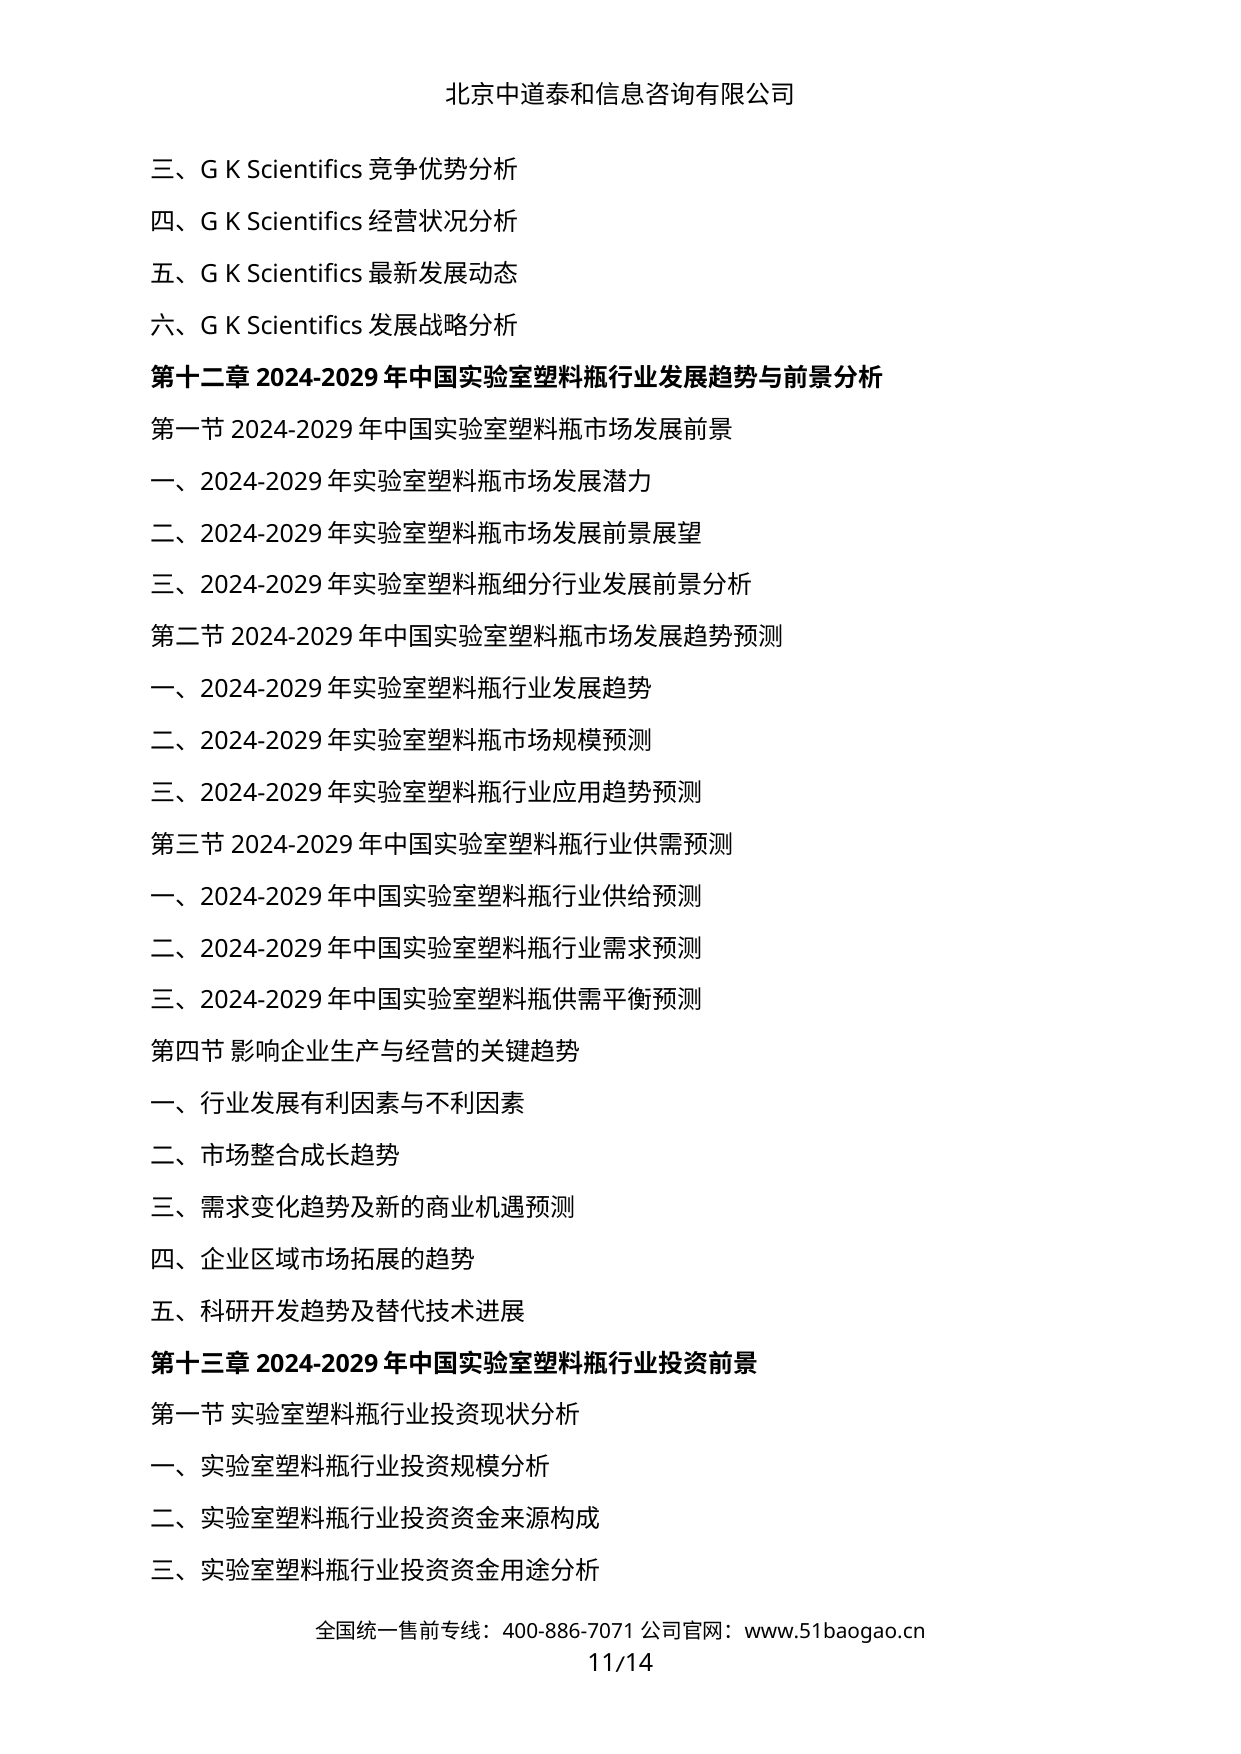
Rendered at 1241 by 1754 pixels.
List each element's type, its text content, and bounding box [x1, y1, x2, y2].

text 二、2024-2029年实验室塑料瓶市场发展前景展望 [150, 513, 1090, 549]
text 第一节 2024-2029年中国实验室塑料瓶市场发展前景 [150, 409, 1090, 446]
text 六、G K Scientifics发展战略分析 [150, 306, 1090, 342]
text 二、实验室塑料瓶行业投资资金来源构成 [150, 1499, 1090, 1535]
text 第四节 影响企业生产与经营的关键趋势 [150, 1032, 1090, 1068]
text 一、2024-2029年中国实验室塑料瓶行业供给预测 [150, 876, 1090, 912]
text 三、2024-2029年实验室塑料瓶行业应用趋势预测 [150, 772, 1090, 809]
text 一、实验室塑料瓶行业投资规模分析 [150, 1447, 1090, 1483]
text 二、2024-2029年中国实验室塑料瓶行业需求预测 [150, 928, 1090, 964]
text 三、2024-2029年中国实验室塑料瓶供需平衡预测 [150, 980, 1090, 1016]
text 二、2024-2029年实验室塑料瓶市场规模预测 [150, 721, 1090, 757]
text 第十二章 2024-2029年中国实验室塑料瓶行业发展趋势与前景分析 [150, 357, 1090, 394]
text 二、市场整合成长趋势 [150, 1136, 1090, 1172]
text 一、行业发展有利因素与不利因素 [150, 1084, 1090, 1120]
text 三、G K Scientifics竞争优势分析 [150, 150, 1090, 186]
text 第三节 2024-2029年中国实验室塑料瓶行业供需预测 [150, 824, 1090, 861]
text 四、企业区域市场拓展的趋势 [150, 1239, 1090, 1276]
text 一、2024-2029年实验室塑料瓶市场发展潜力 [150, 461, 1090, 497]
text 一、2024-2029年实验室塑料瓶行业发展趋势 [150, 669, 1090, 705]
text 五、科研开发趋势及替代技术进展 [150, 1291, 1090, 1327]
text 三、需求变化趋势及新的商业机遇预测 [150, 1187, 1090, 1224]
text 四、G K Scientifics经营状况分析 [150, 202, 1090, 238]
text 三、2024-2029年实验室塑料瓶细分行业发展前景分析 [150, 565, 1090, 601]
text 第一节 实验室塑料瓶行业投资现状分析 [150, 1395, 1090, 1431]
text 三、实验室塑料瓶行业投资资金用途分析 [150, 1551, 1090, 1587]
text 第二节 2024-2029年中国实验室塑料瓶市场发展趋势预测 [150, 617, 1090, 653]
text 第十三章 2024-2029年中国实验室塑料瓶行业投资前景 [150, 1343, 1090, 1379]
text 五、G K Scientifics最新发展动态 [150, 254, 1090, 290]
